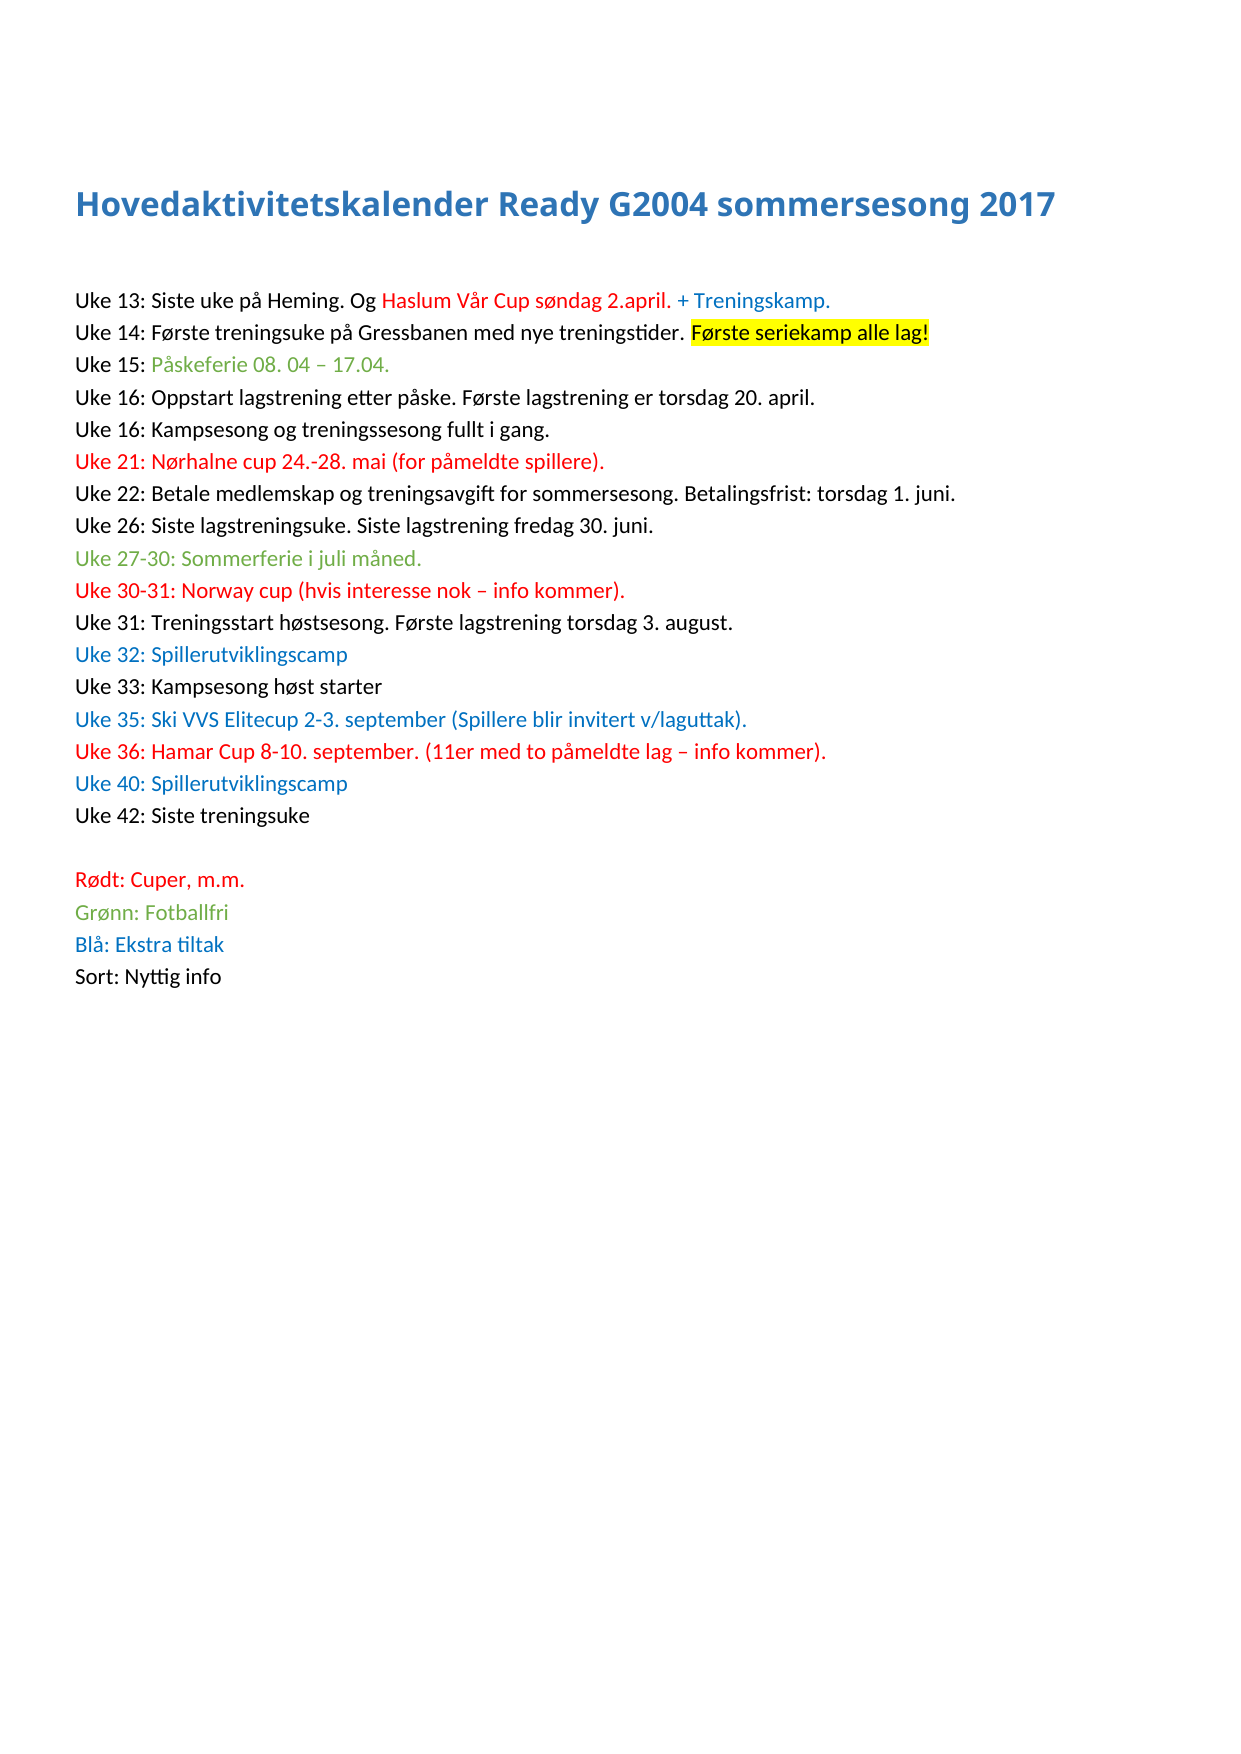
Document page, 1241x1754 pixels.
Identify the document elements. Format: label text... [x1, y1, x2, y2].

text Uke 32: Spillerutviklingscamp [75, 640, 1165, 668]
text Uke 40: Spillerutviklingscamp [75, 769, 1165, 797]
text Rødt: Cuper, m.m. [75, 866, 1165, 894]
text Sort: Nyttig info [75, 962, 1165, 990]
subtitle Hovedaktivitetskalender Ready G2004 sommersesong 2017 [75, 181, 1165, 226]
text Uke 22: Betale medlemskap og treningsavgift for sommersesong. Betalingsfrist: torsdag 1. juni. [75, 479, 1165, 507]
text Uke 16: Kampsesong og treningssesong fullt i gang. [75, 415, 1165, 443]
text Uke 27-30: Sommerferie i juli måned. [75, 544, 1165, 572]
text Uke 21: Nørhalne cup 24.-28. mai (for påmeldte spillere). [75, 447, 1165, 475]
text Uke 31: Treningsstart høstsesong. Første lagstrening torsdag 3. august. [75, 608, 1165, 636]
text Uke 13: Siste uke på Heming. Og Haslum Vår Cup søndag 2.april. + Treningskamp. [75, 286, 1165, 314]
text Uke 35: Ski VVS Elitecup 2-3. september (Spillere blir invitert v/laguttak). [75, 705, 1165, 733]
text Uke 15: Påskeferie 08. 04 – 17.04. [75, 351, 1165, 379]
text Blå: Ekstra tiltak [75, 930, 1165, 958]
text Uke 42: Siste treningsuke [75, 801, 1165, 829]
text Uke 14: Første treningsuke på Gressbanen med nye treningstider. Første seriekamp alle lag! [75, 318, 1165, 346]
text Uke 26: Siste lagstreningsuke. Siste lagstrening fredag 30. juni. [75, 512, 1165, 539]
text Uke 16: Oppstart lagstrening etter påske. Første lagstrening er torsdag 20. april. [75, 383, 1165, 411]
text Uke 30-31: Norway cup (hvis interesse nok – info kommer). [75, 576, 1165, 604]
text Uke 36: Hamar Cup 8-10. september. (11er med to påmeldte lag – info kommer). [75, 737, 1165, 765]
text Grønn: Fotballfri [75, 898, 1165, 926]
text Uke 33: Kampsesong høst starter [75, 672, 1165, 701]
